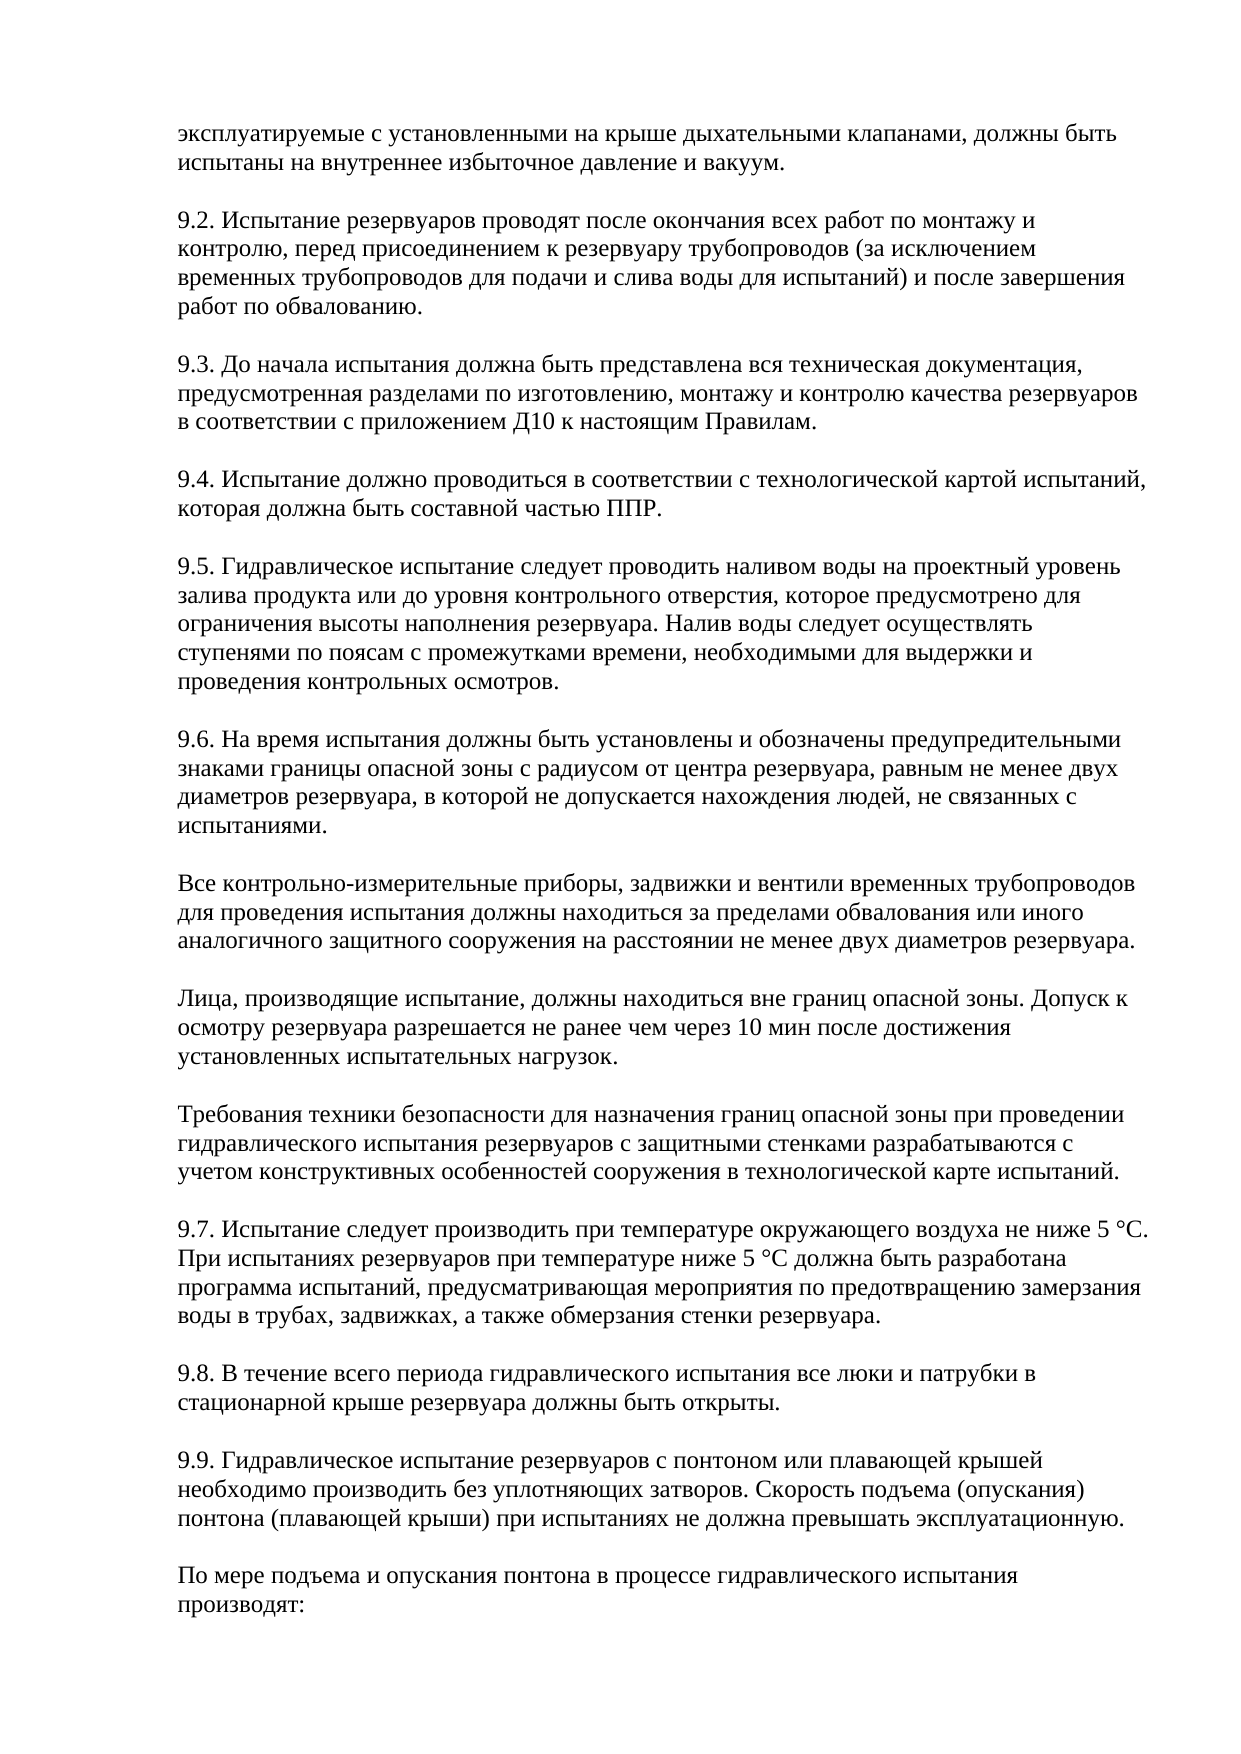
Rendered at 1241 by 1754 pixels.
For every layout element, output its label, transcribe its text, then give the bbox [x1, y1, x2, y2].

text Все контрольно-измерительные приборы, задвижки и вентили временных трубопроводов для проведения испытания должны находиться за пределами обвалования или иного аналогичного защитного сооружения на расстоянии не менее двух диаметров резервуара. [177, 868, 1152, 954]
text Требования техники безопасности для назначения границ опасной зоны при проведении гидравлического испытания резервуаров с защитными стенками разрабатываются с учетом конструктивных особенностей сооружения в технологической карте испытаний. [177, 1099, 1152, 1185]
text 9.4. Испытание должно проводиться в соответствии с технологической картой испытаний, которая должна быть составной частью ППР. [177, 464, 1152, 522]
text 9.3. До начала испытания должна быть представлена вся техническая документация, предусмотренная разделами по изготовлению, монтажу и контролю качества резервуаров в соответствии с приложением Д10 к настоящим Правилам. [177, 349, 1152, 435]
text 9.8. В течение всего периода гидравлического испытания все люки и патрубки в стационарной крыше резервуара должны быть открыты. [177, 1358, 1152, 1416]
text 9.9. Гидравлическое испытание резервуаров с понтоном или плавающей крышей необходимо производить без уплотняющих затворов. Скорость подъема (опускания) понтона (плавающей крыши) при испытаниях не должна превышать эксплуатационную. [177, 1445, 1152, 1531]
text 9.5. Гидравлическое испытание следует проводить наливом воды на проектный уровень залива продукта или до уровня контрольного отверстия, которое предусмотрено для ограничения высоты наполнения резервуара. Налив воды следует осуществлять ступенями по поясам с промежутками времени, необходимыми для выдержки и проведения контрольных осмотров. [177, 551, 1152, 695]
text 9.2. Испытание резервуаров проводят после окончания всех работ по монтажу и контролю, перед присоединением к резервуару трубопроводов (за исключением временных трубопроводов для подачи и слива воды для испытаний) и после завершения работ по обвалованию. [177, 205, 1152, 320]
text 9.6. На время испытания должны быть установлены и обозначены предупредительными знаками границы опасной зоны с радиусом от центра резервуара, равным не менее двух диаметров резервуара, в которой не допускается нахождения людей, не связанных с испытаниями. [177, 724, 1152, 839]
text 9.7. Испытание следует производить при температуре окружающего воздуха не ниже 5 °С. При испытаниях резервуаров при температуре ниже 5 °С должна быть разработана программа испытаний, предусматривающая мероприятия по предотвращению замерзания воды в трубах, задвижках, а также обмерзания стенки резервуара. [177, 1214, 1152, 1329]
text По мере подъема и опускания понтона в процессе гидравлического испытания производят: [177, 1561, 1152, 1618]
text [177, 118, 1152, 176]
text Лица, производящие испытание, должны находиться вне границ опасной зоны. Допуск к осмотру резервуара разрешается не ранее чем через 10 мин после достижения установленных испытательных нагрузок. [177, 983, 1152, 1070]
